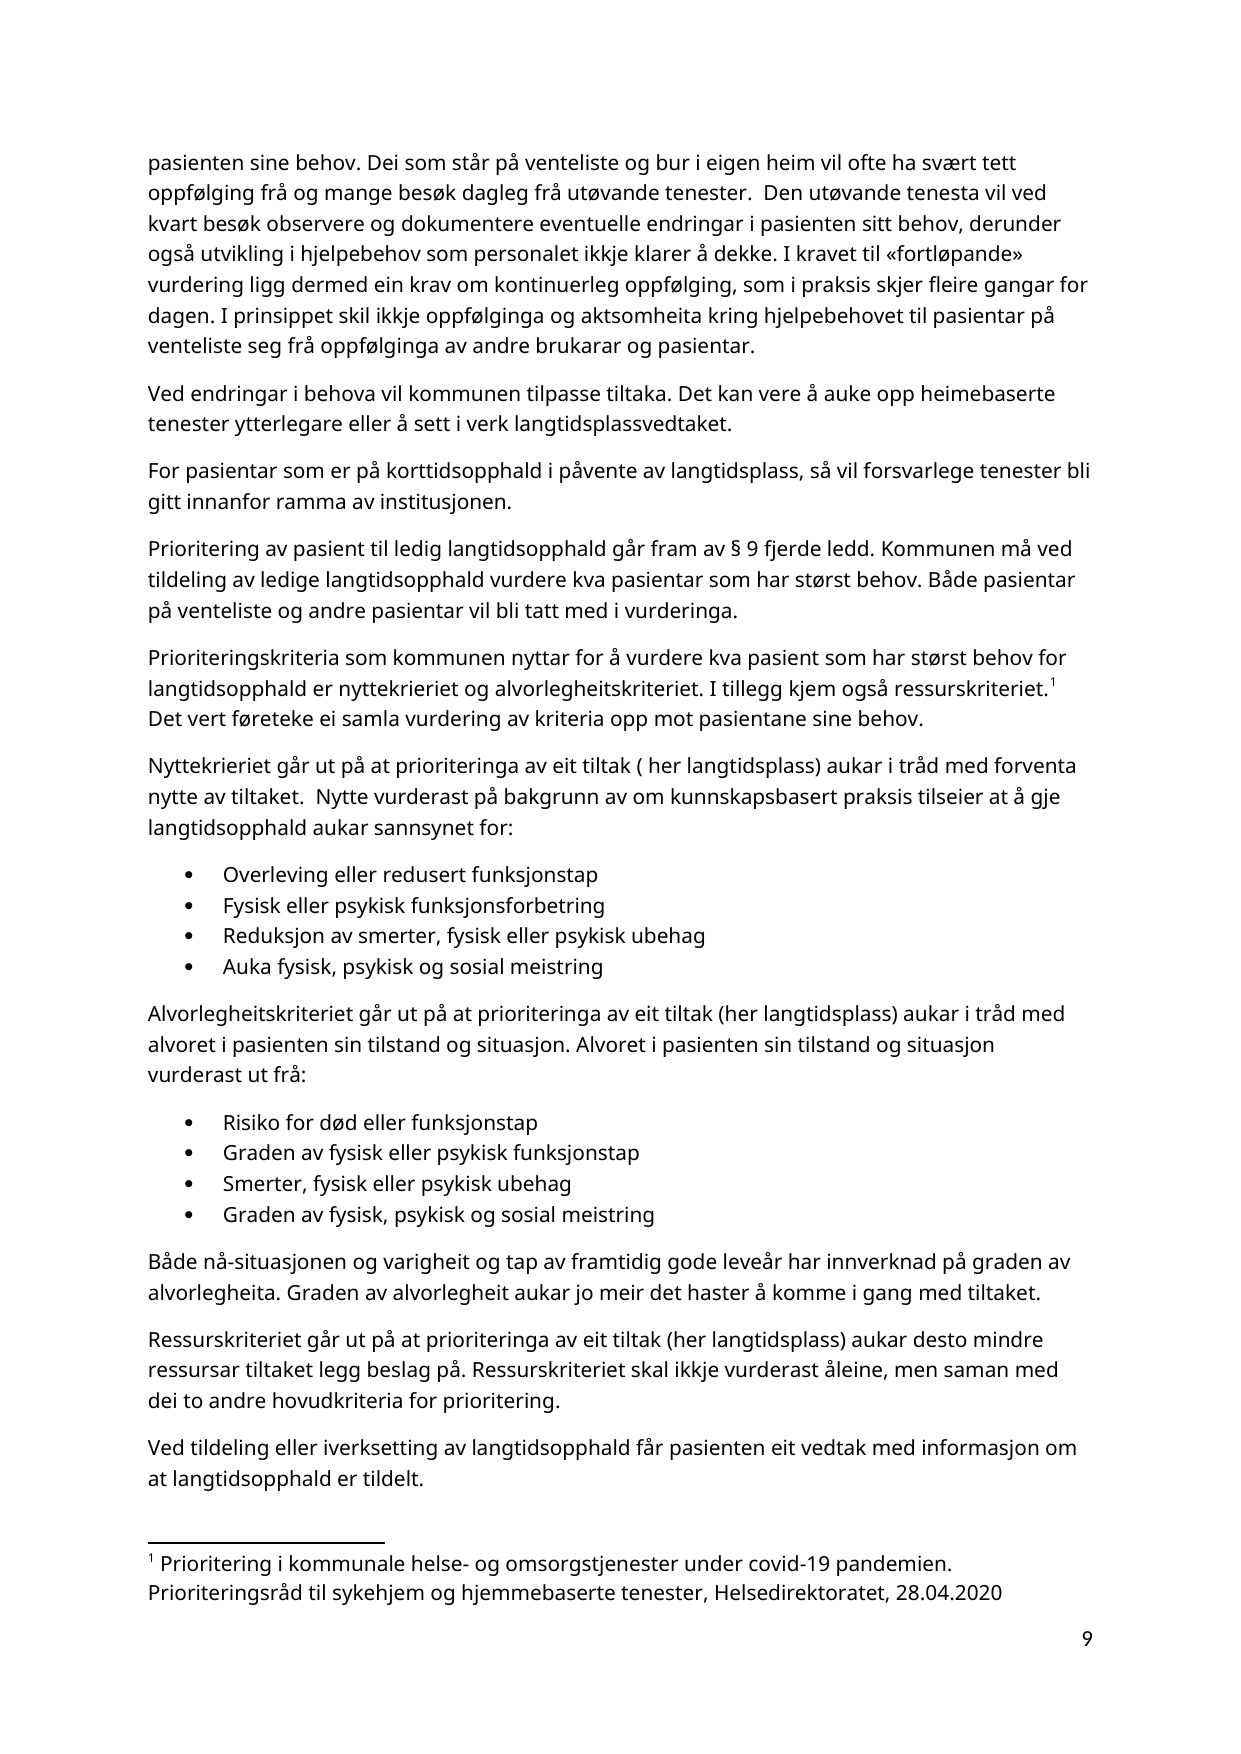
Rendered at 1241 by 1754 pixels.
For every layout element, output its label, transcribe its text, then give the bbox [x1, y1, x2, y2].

text Både nå-situasjonen og varigheit og tap av framtidig gode leveår har innverknad på graden av alvorlegheita. Graden av alvorlegheit aukar jo meir det haster å komme i gang med tiltaket. [148, 1247, 1093, 1306]
list Risiko for død eller funksjonstap [185, 1108, 1093, 1136]
list Fysisk eller psykisk funksjonsforbetring [185, 891, 1093, 919]
list Graden av fysisk eller psykisk funksjonstap [185, 1138, 1093, 1167]
list Smerter, fysisk eller psykisk ubehag [185, 1169, 1093, 1197]
text Ved tildeling eller iverksetting av langtidsopphald får pasienten eit vedtak med informasjon om at langtidsopphald er tildelt. [148, 1433, 1093, 1492]
text Alvorlegheitskriteriet går ut på at prioriteringa av eit tiltak (her langtidsplass) aukar i tråd med alvoret i pasienten sin tilstand og situasjon. Alvoret i pasienten sin tilstand og situasjon vurderast ut frå: [148, 999, 1093, 1089]
text Ressurskriteriet går ut på at prioriteringa av eit tiltak (her langtidsplass) aukar desto mindre ressursar tiltaket legg beslag på. Ressurskriteriet skal ikkje vurderast åleine, men saman med dei to andre hovudkriteria for prioritering. [148, 1325, 1093, 1414]
list Overleving eller redusert funksjonstap [185, 860, 1093, 888]
text Ved endringar i behova vil kommunen tilpasse tiltaka. Det kan vere å auke opp heimebaserte tenester ytterlegare eller å sett i verk langtidsplassvedtaket. [148, 379, 1093, 438]
list Graden av fysisk, psykisk og sosial meistring [185, 1200, 1093, 1228]
text Nyttekrieriet går ut på at prioriteringa av eit tiltak ( her langtidsplass) aukar i tråd med forventa nytte av tiltaket. Nytte vurderast på bakgrunn av om kunnskapsbasert praksis tilseier at å gje langtidsopphald aukar sannsynet for: [148, 752, 1093, 841]
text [148, 148, 1093, 360]
text For pasientar som er på korttidsopphald i påvente av langtidsplass, så vil forsvarlege tenester bli gitt innanfor ramma av institusjonen. [148, 457, 1093, 516]
text Prioriteringskriteria som kommunen nyttar for å vurdere kva pasient som har størst behov for langtidsopphald er nyttekrieriet og alvorlegheitskriteriet. I tillegg kjem også ressurskriteriet. Det vert føreteke ei samla vurdering av kriteria opp mot pasientane sine behov. [148, 643, 1093, 733]
text Prioritering av pasient til ledig langtidsopphald går fram av § 9 fjerde ledd. Kommunen må ved tildeling av ledige langtidsopphald vurdere kva pasientar som har størst behov. Både pasientar på venteliste og andre pasientar vil bli tatt med i vurderinga. [148, 534, 1093, 624]
list Reduksjon av smerter, fysisk eller psykisk ubehag [185, 921, 1093, 950]
list Auka fysisk, psykisk og sosial meistring [185, 952, 1093, 980]
